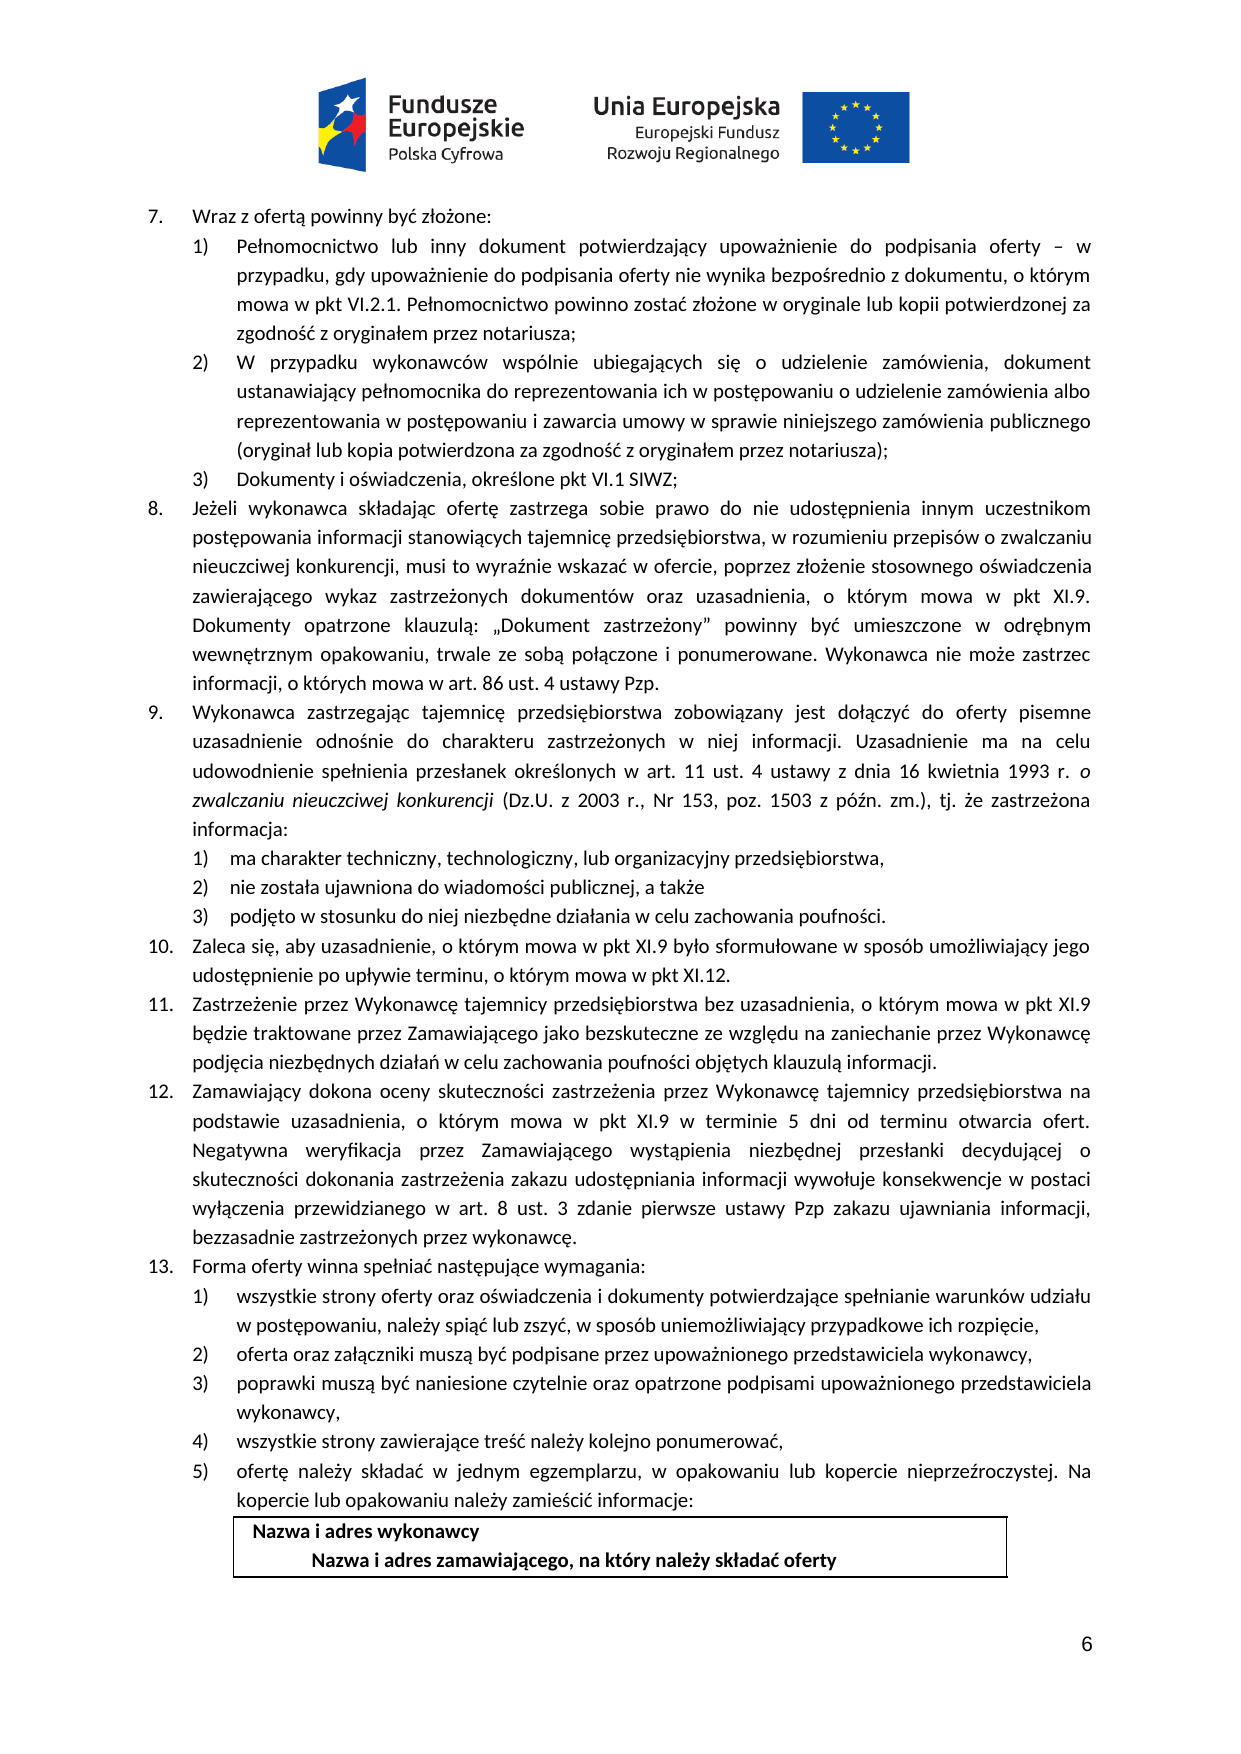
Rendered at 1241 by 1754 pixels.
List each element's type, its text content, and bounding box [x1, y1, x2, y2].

list Zaleca się, aby uzasadnienie, o którym mowa w pkt XI.9 było sformułowane w sposób umożliwiający jego udostępnienie po upływie terminu, o którym mowa w pkt XI.12. [148, 933, 1092, 987]
list ofertę należy składać w jednym egzemplarzu, w opakowaniu lub kopercie nieprzeźroczystej. Na kopercie lub opakowaniu należy zamieścić informacje: [192, 1458, 1092, 1512]
picture [301, 35, 923, 148]
list Wykonawca zastrzegając tajemnicę przedsiębiorstwa zobowiązany jest dołączyć do oferty pisemne uzasadnienie odnośnie do charakteru zastrzeżonych w niej informacji. Uzasadnienie ma na celu udowodnienie spełnienia przesłanek określonych w art. 11 ust. 4 ustawy z dnia 16 kwietnia 1993 r. o zwalczaniu nieuczciwej konkurencji (Dz.U. z 2003 r., Nr 153, poz. 1503 z późn. zm.), tj. że zastrzeżona informacja: [148, 699, 1092, 842]
list Pełnomocnictwo lub inny dokument potwierdzający upoważnienie do podpisania oferty – w przypadku, gdy upoważnienie do podpisania oferty nie wynika bezpośrednio z dokumentu, o którym mowa w pkt VI.2.1. Pełnomocnictwo powinno zostać złożone w oryginale lub kopii potwierdzonej za zgodność z oryginałem przez notariusza; [192, 233, 1092, 346]
list podjęto w stosunku do niej niezbędne działania w celu zachowania poufności. [192, 904, 1092, 929]
list ma charakter techniczny, technologiczny, lub organizacyjny przedsiębiorstwa, [192, 845, 1092, 871]
list Wraz z ofertą powinny być złożone: [148, 148, 1092, 229]
list Zastrzeżenie przez Wykonawcę tajemnicy przedsiębiorstwa bez uzasadnienia, o którym mowa w pkt XI.9 będzie traktowane przez Zamawiającego jako bezskuteczne ze względu na zaniechanie przez Wykonawcę podjęcia niezbędnych działań w celu zachowania poufności objętych klauzulą informacji. [148, 991, 1092, 1075]
list poprawki muszą być naniesione czytelnie oraz opatrzone podpisami upoważnionego przedstawiciela wykonawcy, [192, 1370, 1092, 1425]
list Zamawiający dokona oceny skuteczności zastrzeżenia przez Wykonawcę tajemnicy przedsiębiorstwa na podstawie uzasadnienia, o którym mowa w pkt XI.9 w terminie 5 dni od terminu otwarcia ofert. Negatywna weryfikacja przez Zamawiającego wystąpienia niezbędnej przesłanki decydującej o skuteczności dokonania zastrzeżenia zakazu udostępniania informacji wywołuje konsekwencje w postaci wyłączenia przewidzianego w art. 8 ust. 3 zdanie pierwsze ustawy Pzp zakazu ujawniania informacji, bezzasadnie zastrzeżonych przez wykonawcę. [148, 1079, 1092, 1250]
list oferta oraz załączniki muszą być podpisane przez upoważnionego przedstawiciela wykonawcy, [192, 1341, 1092, 1367]
list wszystkie strony zawierające treść należy kolejno ponumerować, [192, 1429, 1092, 1454]
list Dokumenty i oświadczenia, określone pkt VI.1 SIWZ; [192, 466, 1092, 492]
list Jeżeli wykonawca składając ofertę zastrzega sobie prawo do nie udostępnienia innym uczestnikom postępowania informacji stanowiących tajemnicę przedsiębiorstwa, w rozumieniu przepisów o zwalczaniu nieuczciwej konkurencji, musi to wyraźnie wskazać w ofercie, poprzez złożenie stosownego oświadczenia zawierającego wykaz zastrzeżonych dokumentów oraz uzasadnienia, o którym mowa w pkt XI.9. Dokumenty opatrzone klauzulą: „Dokument zastrzeżony” powinny być umieszczone w odrębnym wewnętrznym opakowaniu, trwale ze sobą połączone i ponumerowane. Wykonawca nie może zastrzec informacji, o których mowa w art. 86 ust. 4 ustawy Pzp. [148, 495, 1092, 696]
list wszystkie strony oferty oraz oświadczenia i dokumenty potwierdzające spełnianie warunków udziału w postępowaniu, należy spiąć lub zszyć, w sposób uniemożliwiający przypadkowe ich rozpięcie, [192, 1283, 1092, 1337]
list W przypadku wykonawców wspólnie ubiegających się o udzielenie zamówienia, dokument ustanawiający pełnomocnika do reprezentowania ich w postępowaniu o udzielenie zamówienia albo reprezentowania w postępowaniu i zawarcia umowy w sprawie niniejszego zamówienia publicznego (oryginał lub kopia potwierdzona za zgodność z oryginałem przez notariusza); [192, 349, 1092, 462]
list Forma oferty winna spełniać następujące wymagania: [148, 1254, 1092, 1279]
list nie została ujawniona do wiadomości publicznej, a także [192, 874, 1092, 900]
